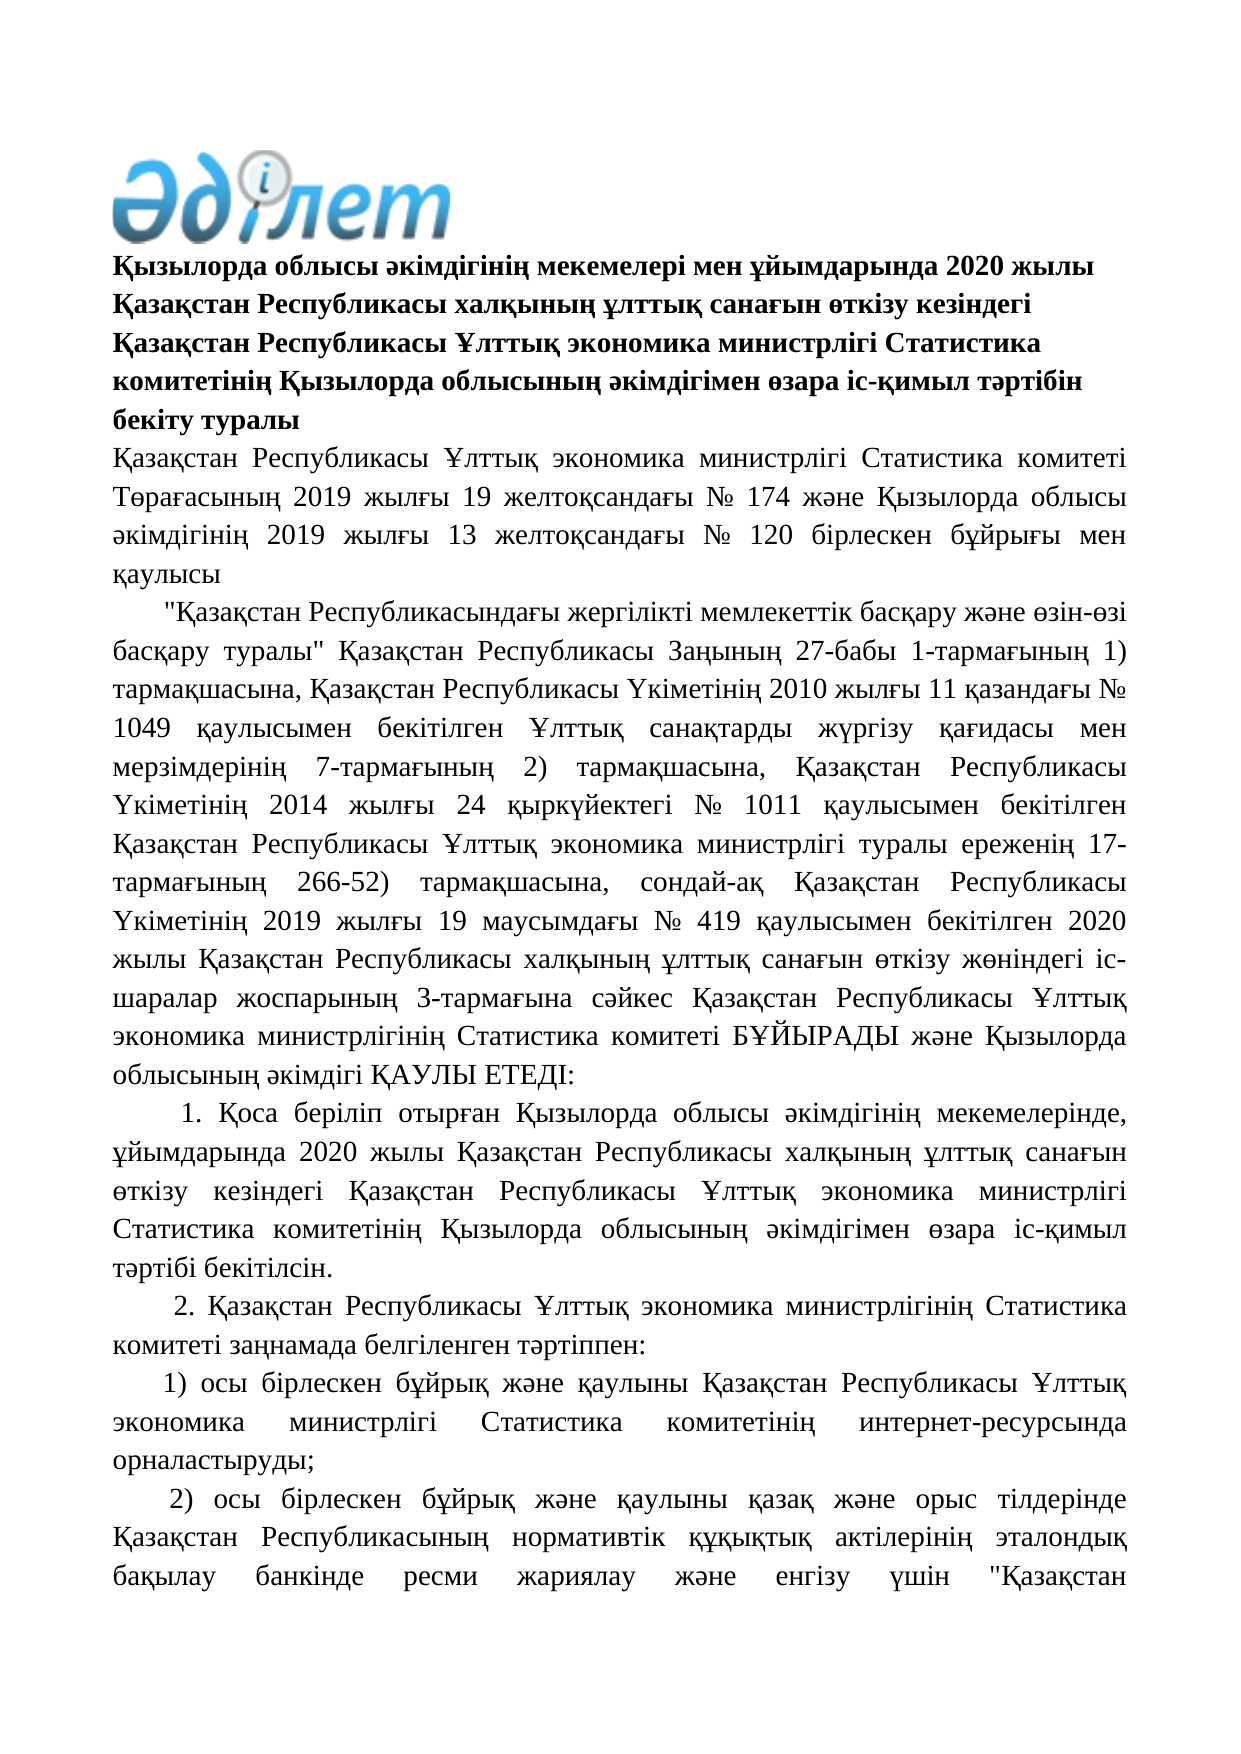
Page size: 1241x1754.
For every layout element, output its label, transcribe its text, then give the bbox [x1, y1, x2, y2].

text 2. Қазақстан Республикасы Ұлттық экономика министрлігінің Статистика комитеті заңнамада белгіленген тәртіппен: [112, 1288, 1128, 1360]
text Қазақстан Республикасы Ұлттық экономика министрлігі Статистика комитеті Төрағасының 2019 жылғы 19 желтоқсандағы № 174 және Қызылорда облысы әкімдігінің 2019 жылғы 13 желтоқсандағы № 120 бірлескен бұйрығы мен қаулысы [112, 440, 1128, 589]
text 1. Қоса беріліп отырған Қызылорда облысы әкімдігінің мекемелерінде, ұйымдарында 2020 жылы Қазақстан Республикасы халқының ұлттық санағын өткізу кезіндегі Қазақстан Республикасы Ұлттық экономика министрлігі Статистика комитетінің Қызылорда облысының әкімдігімен өзара іс-қимыл тәртібі бекітілсін. [112, 1096, 1128, 1283]
text 1) осы бірлескен бұйрық және қаулыны Қазақстан Республикасы Ұлттық экономика министрлігі Статистика комитетінің интернет-ресурсында орналастыруды; [112, 1365, 1128, 1476]
text "Қазақстан Республикасындағы жергілікті мемлекеттік басқару және өзін-өзі басқару туралы" Қазақстан Республикасы Заңының 27-бабы 1-тармағының 1) тармақшасына, Қазақстан Республикасы Үкіметінің 2010 жылғы 11 қазандағы № 1049 қаулысымен бекітілген Ұлттық санақтарды жүргізу қағидасы мен мерзімдерінің 7-тармағының 2) тармақшасына, Қазақстан Республикасы Үкіметінің 2014 жылғы 24 қыркүйектегі № 1011 қаулысымен бекітілген Қазақстан Республикасы Ұлттық экономика министрлігі туралы ереженің 17-тармағының 266-52) тармақшасына, сондай-ақ Қазақстан Республикасы Үкіметінің 2019 жылғы 19 маусымдағы № 419 қаулысымен бекітілген 2020 жылы Қазақстан Республикасы халқының ұлттық санағын өткізу жөніндегі іс-шаралар жоспарының 3-тармағына сәйкес Қазақстан Республикасы Ұлттық экономика министрлігінің Статистика комитеті БҰЙЫРАДЫ және Қызылорда облысының әкімдігі ҚАУЛЫ ЕТЕДІ: [112, 594, 1128, 1091]
picture [112, 150, 451, 244]
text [112, 1481, 1128, 1592]
text Қызылорда облысы әкімдігінің мекемелері мен ұйымдарында 2020 жылы Қазақстан Республикасы халқының ұлттық санағын өткізу кезіндегі Қазақстан Республикасы Ұлттық экономика министрлігі Статистика комитетінің Қызылорда облысының әкімдігімен өзара іс-қимыл тәртібін бекіту туралы [112, 248, 1128, 435]
